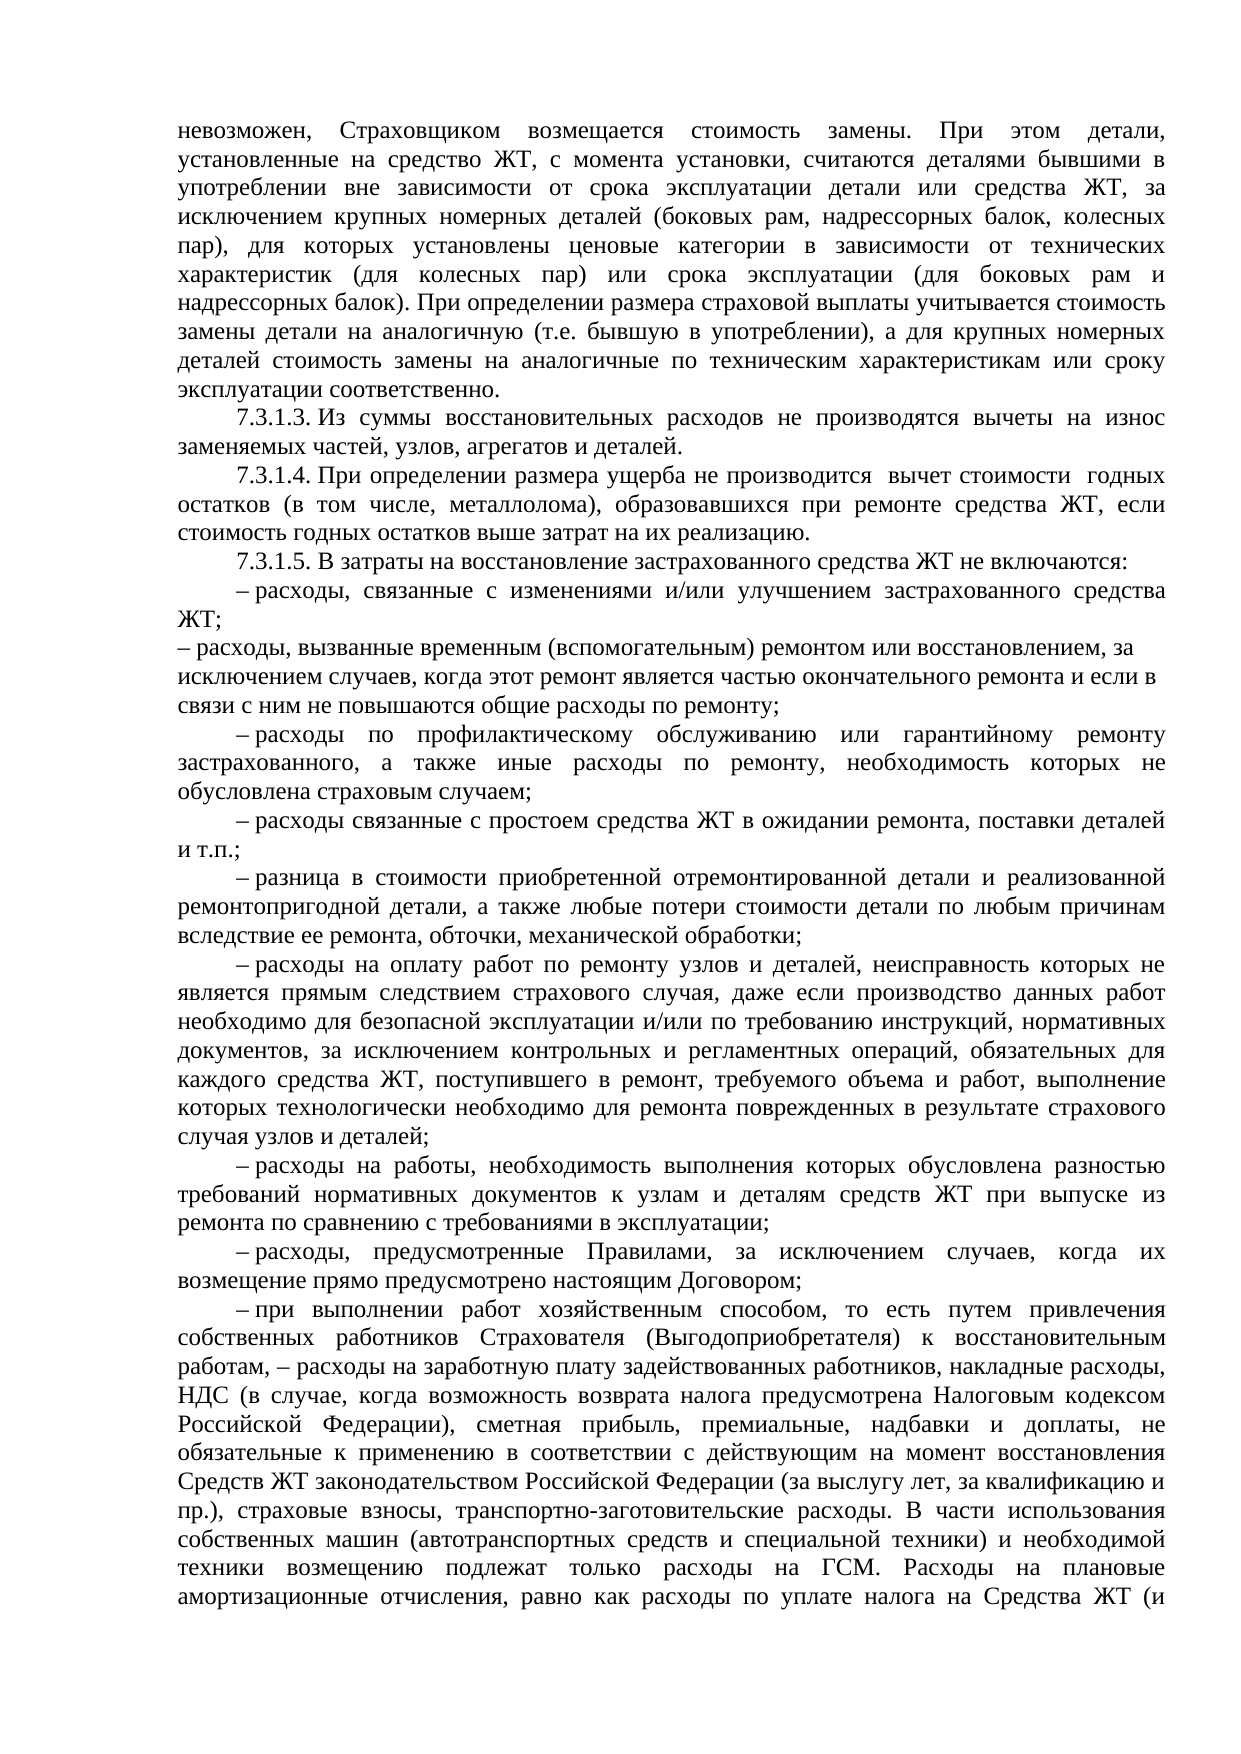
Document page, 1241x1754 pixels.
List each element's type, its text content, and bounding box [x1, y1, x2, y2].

text 7.3.1.3. Из суммы восстановительных расходов не производятся вычеты на износ заменяемых частей, узлов, агрегатов и деталей. [177, 402, 1167, 460]
text – расходы связанные с простоем средства ЖТ в ожидании ремонта, поставки деталей и т.п.; [177, 805, 1167, 862]
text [177, 1294, 1167, 1610]
text – расходы, вызванные временным (вспомогательным) ремонтом или восстановлением, за исключением случаев, когда этот ремонт является частью окончательного ремонта и если в связи с ним не повышаются общие расходы по ремонту; [177, 632, 1167, 719]
text – расходы по профилактическому обслуживанию или гарантийному ремонту застрахованного, а также иные расходы по ремонту, необходимость которых не обусловлена страховым случаем; [177, 719, 1167, 805]
text 7.3.1.4. При определении размера ущерба не производится вычет стоимости годных остатков (в том числе, металлолома), образовавшихся при ремонте средства ЖТ, если стоимость годных остатков выше затрат на их реализацию. [177, 460, 1167, 546]
text – расходы на работы, необходимость выполнения которых обусловлена разностью требований нормативных документов к узлам и деталям средств ЖТ при выпуске из ремонта по сравнению с требованиями в эксплуатации; [177, 1150, 1167, 1236]
text – разница в стоимости приобретенной отремонтированной детали и реализованной ремонтопригодной детали, а также любые потери стоимости детали по любым причинам вследствие ее ремонта, обточки, механической обработки; [177, 862, 1167, 949]
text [177, 115, 1167, 402]
text – расходы, предусмотренные Правилами, за исключением случаев, когда их возмещение прямо предусмотрено настоящим Договором; [177, 1236, 1167, 1294]
text – расходы на оплату работ по ремонту узлов и деталей, неисправность которых не является прямым следствием страхового случая, даже если производство данных работ необходимо для безопасной эксплуатации и/или по требованию инструкций, нормативных документов, за исключением контрольных и регламентных операций, обязательных для каждого средства ЖТ, поступившего в ремонт, требуемого объема и работ, выполнение которых технологически необходимо для ремонта поврежденных в результате страхового случая узлов и деталей; [177, 949, 1167, 1150]
text – расходы, связанные с изменениями и/или улучшением застрахованного средства ЖТ; [177, 575, 1167, 632]
text 7.3.1.5. В затраты на восстановление застрахованного средства ЖТ не включаются: [177, 546, 1167, 575]
